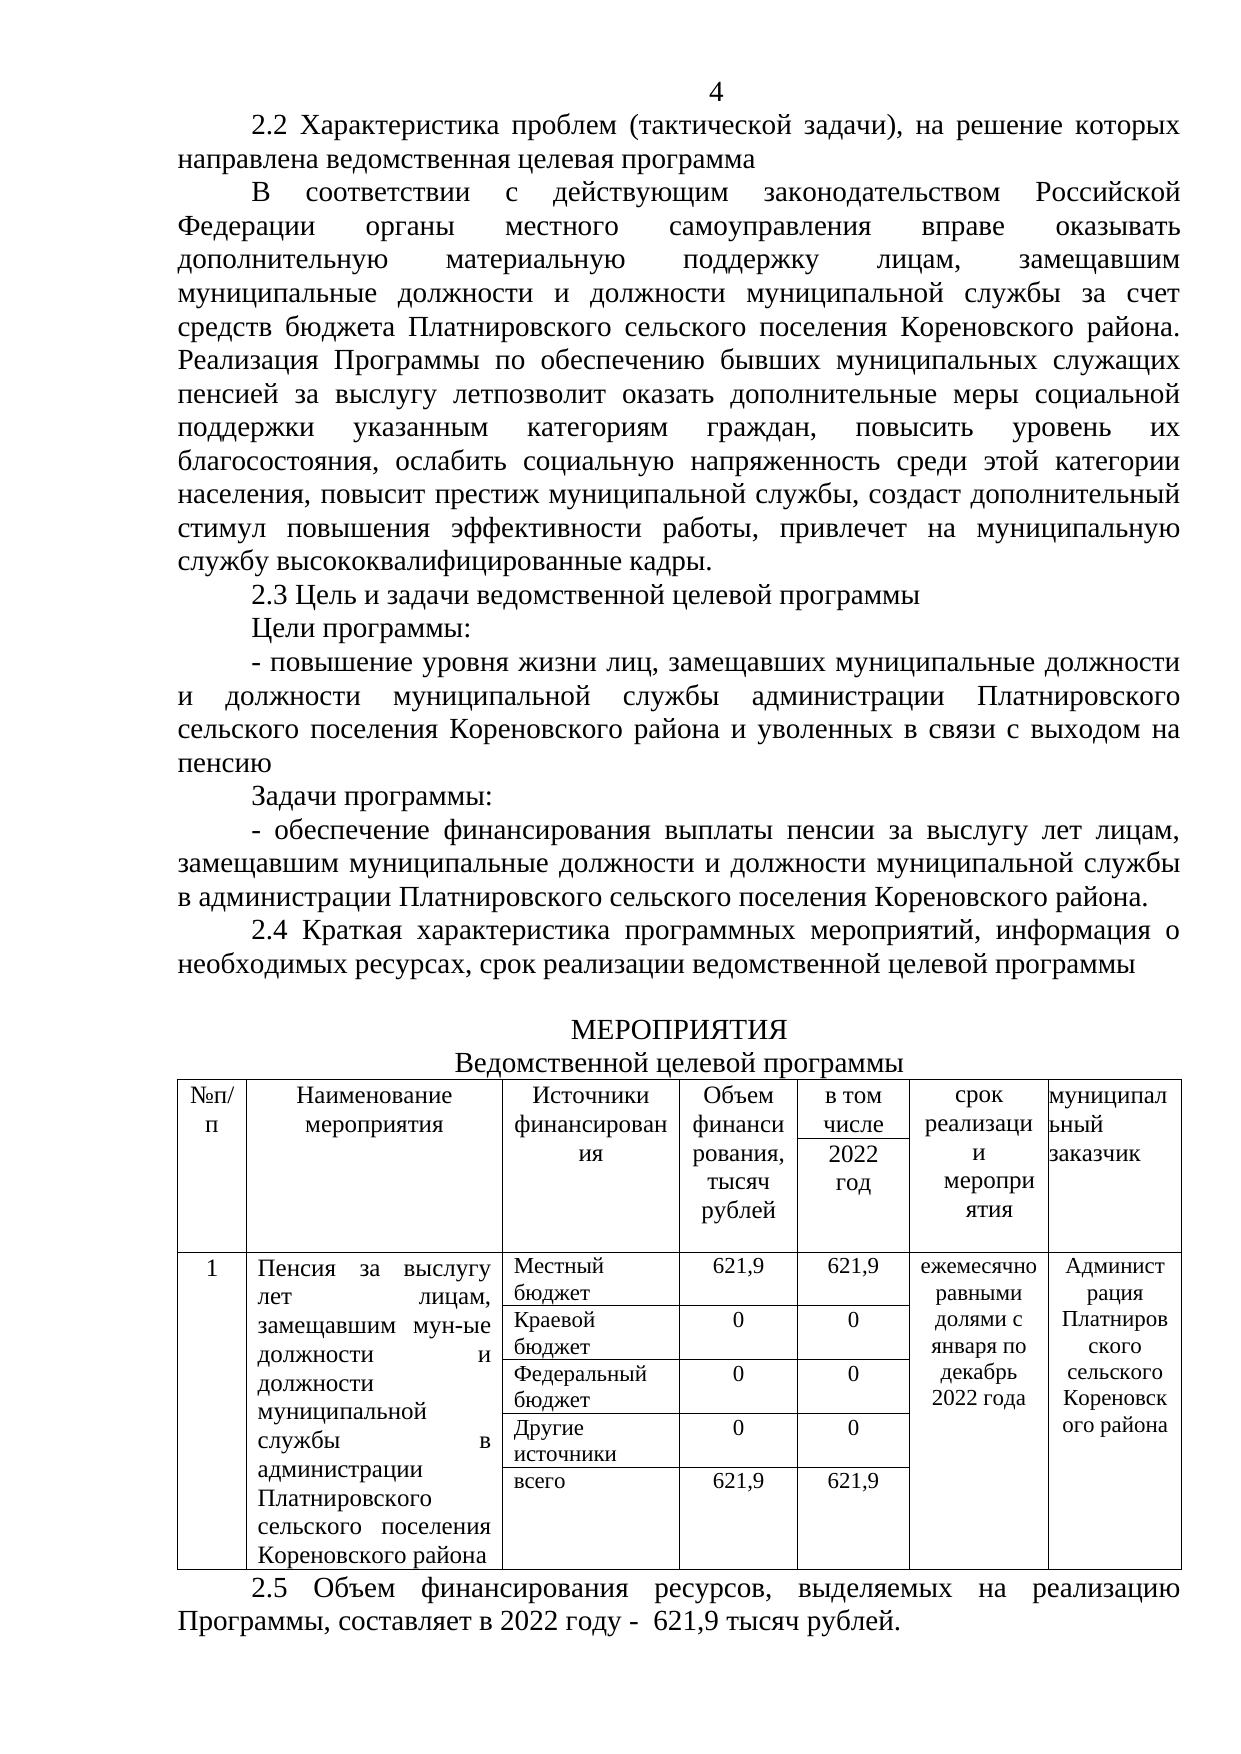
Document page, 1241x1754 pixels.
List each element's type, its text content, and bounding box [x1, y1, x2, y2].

text Цели программы: [177, 611, 1181, 644]
text Задачи программы: [177, 778, 1181, 812]
table_cell Пенсия за выслугу лет лицам, замещавшим мун-ые должности и должности муниципальной службы в администрации Платнировского сельского поселения Кореновского района [247, 1253, 502, 1569]
table_cell Местный бюджет [503, 1253, 679, 1305]
table_cell 621,9 [798, 1468, 909, 1569]
text - обеспечение финансирования выплаты пенсии за выслугу лет лицам, замещавшим муниципальные должности и должности муниципальной службы в администрации Платнировского сельского поселения Кореновского района. [177, 812, 1181, 912]
table_header №п/п [178, 1080, 246, 1252]
table_cell 621,9 [680, 1253, 797, 1305]
table_header Объем финансирования, тысяч рублей [680, 1080, 797, 1252]
text Ведомственной целевой программы [177, 1046, 1181, 1079]
table_cell 0 [680, 1360, 797, 1413]
text 4 [177, 74, 1181, 107]
table_cell 0 [798, 1360, 909, 1413]
table_cell 1 [178, 1253, 246, 1569]
table_cell всего [503, 1468, 679, 1569]
table_cell 0 [798, 1306, 909, 1359]
text 2.3 Цель и задачи ведомственной целевой программы [177, 577, 1181, 611]
text 2.4 Краткая характеристика программных мероприятий, информация о необходимых ресурсах, срок реализации ведомственной целевой программы [177, 912, 1181, 979]
table_cell 621,9 [798, 1253, 909, 1305]
table_cell ежемесячно равными долями с января по декабрь 2022 года [910, 1253, 1048, 1569]
table_cell 0 [798, 1414, 909, 1467]
table_cell Краевой бюджет [503, 1306, 679, 1359]
text - повышение уровня жизни лиц, замещавших муниципальные должности и должности муниципальной службы администрации Платнировского сельского поселения Кореновского района и уволенных в связи с выходом на пенсию [177, 644, 1181, 778]
table_cell 621,9 [680, 1468, 797, 1569]
text В соответствии с действующим законодательством Российской Федерации органы местного самоуправления вправе оказывать дополнительную материальную поддержку лицам, замещавшим муниципальные должности и должности муниципальной службы за счет средств бюджета Платнировского сельского поселения Кореновского района. Реализация Программы по обеспечению бывших муниципальных служащих пенсией за выслугу летпозволит оказать дополнительные меры социальной поддержки указанным категориям граждан, повысить уровень их благосостояния, ослабить социальную напряженность среди этой категории населения, повысит престиж муниципальной службы, создаст дополнительный стимул повышения эффективности работы, привлечет на муниципальную службу высококвалифицированные кадры. [177, 174, 1181, 577]
table_cell Администрация Платнировского сельского Кореновского района [1049, 1253, 1181, 1569]
table_header срок реализации мероприятия [910, 1080, 1048, 1252]
text МЕРОПРИЯТИЯ [177, 1013, 1181, 1046]
text 2.5 Объем финансирования ресурсов, выделяемых на реализацию Программы, составляет в 2022 году - 621,9 тысяч рублей. [177, 1570, 1181, 1637]
table_header Наименование мероприятия [247, 1080, 502, 1252]
table_cell 0 [680, 1414, 797, 1467]
table_cell 2022 год [798, 1139, 909, 1252]
table_header в том числе [798, 1080, 909, 1138]
table_cell Федеральный бюджет [503, 1360, 679, 1413]
table_cell Другие источники [503, 1414, 679, 1467]
table_header Источники финансирования [503, 1080, 679, 1252]
table_header муниципальный заказчик [1049, 1080, 1181, 1252]
table_cell 0 [680, 1306, 797, 1359]
text 2.2 Характеристика проблем (тактической задачи), на решение которых направлена ведомственная целевая программа [177, 107, 1181, 174]
